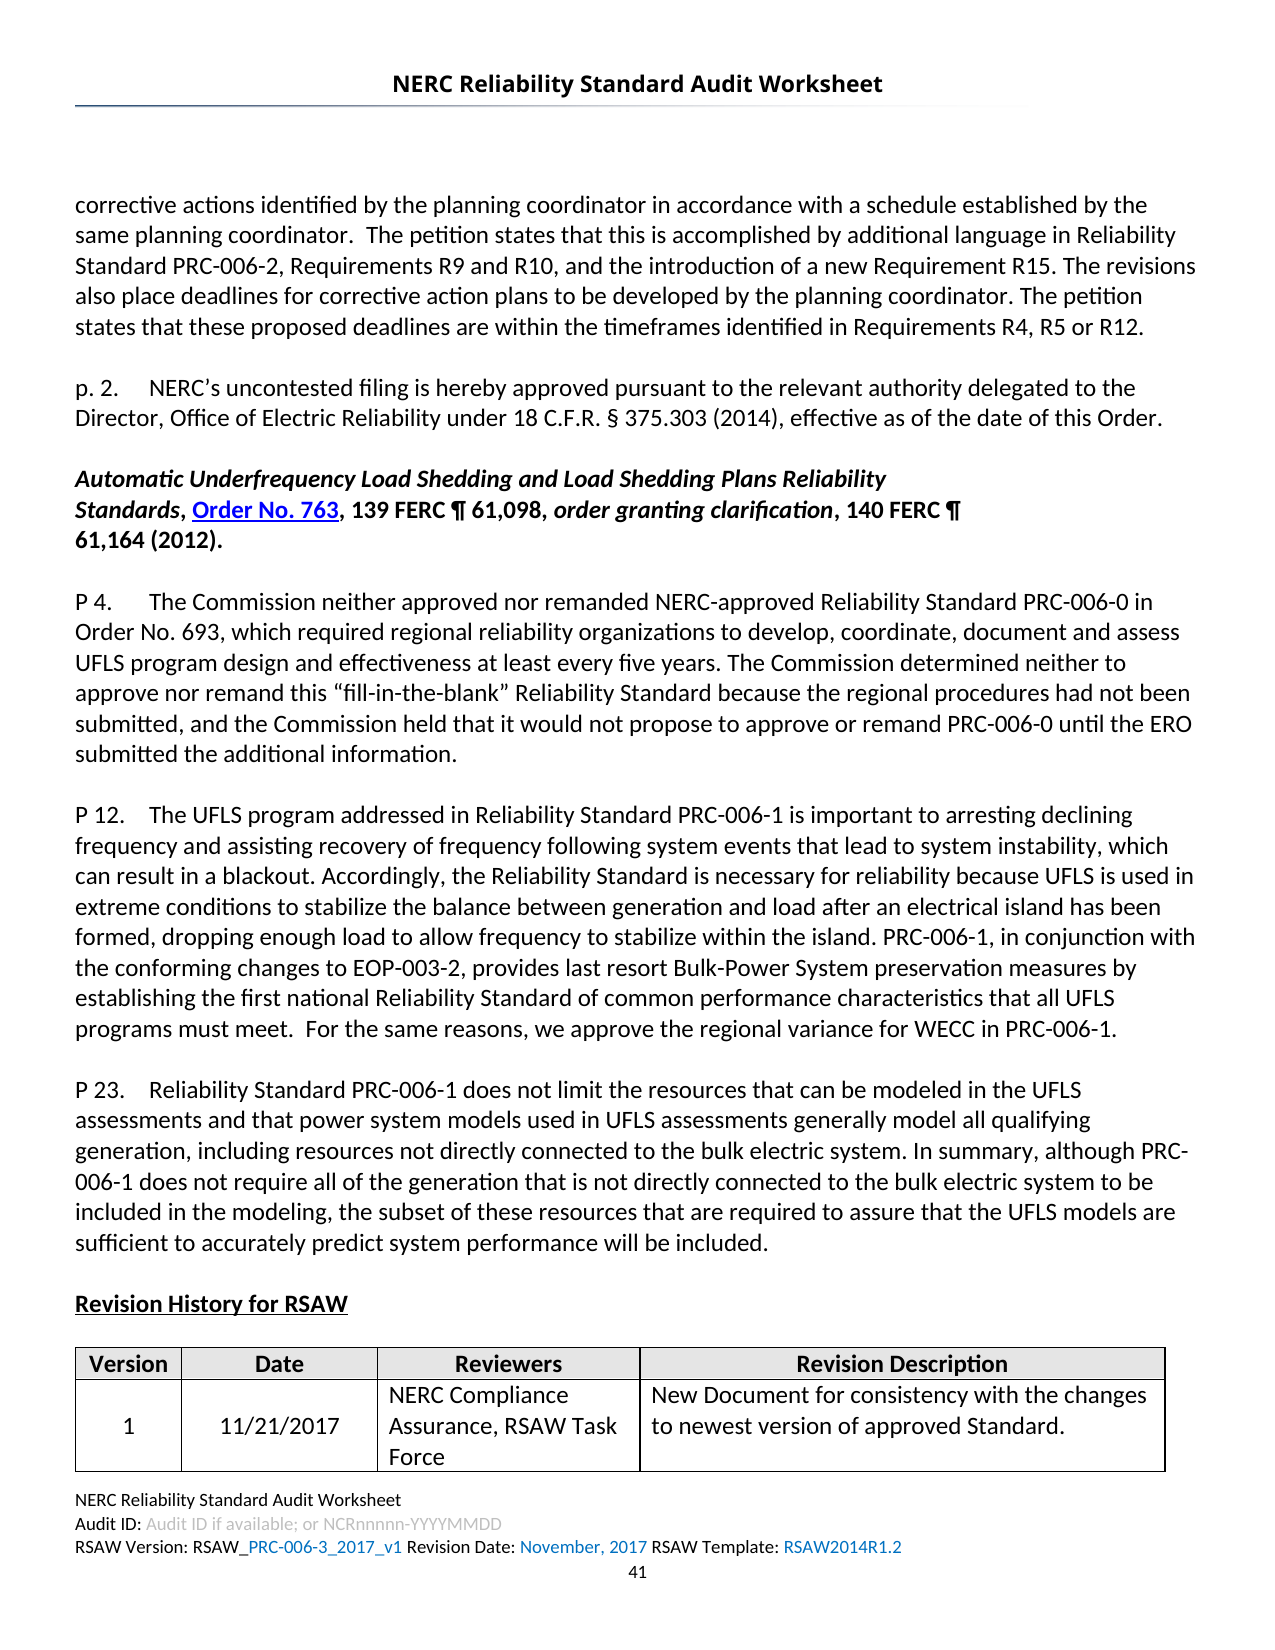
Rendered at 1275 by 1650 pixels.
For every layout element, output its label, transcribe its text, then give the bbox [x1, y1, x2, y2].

text P 23. Reliability Standard PRC-006-1 does not limit the resources that can be modeled in the UFLS assessments and that power system models used in UFLS assessments generally model all qualifying generation, including resources not directly connected to the bulk electric system. In summary, although PRC-006-1 does not require all of the generation that is not directly connected to the bulk electric system to be included in the modeling, the subset of these resources that are required to assure that the UFLS models are sufficient to accurately predict system performance will be included. [75, 1074, 1200, 1257]
text P 4. The Commission neither approved nor remanded NERC-approved Reliability Standard PRC-006-0 in Order No. 693, which required regional reliability organizations to develop, coordinate, document and assess UFLS program design and effectiveness at least every five years. The Commission determined neither to approve nor remand this “fill-in-the-blank” Reliability Standard because the regional procedures had not been submitted, and the Commission held that it would not propose to approve or remand PRC-006-0 until the ERO submitted the additional information. [75, 586, 1200, 769]
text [75, 189, 1200, 342]
text P 12. The UFLS program addressed in Reliability Standard PRC-006-1 is important to arresting declining frequency and assisting recovery of frequency following system events that lead to system instability, which can result in a blackout. Accordingly, the Reliability Standard is necessary for reliability because UFLS is used in extreme conditions to stabilize the balance between generation and load after an electrical island has been formed, dropping enough load to allow frequency to stabilize within the island. PRC-006-1, in conjunction with the conforming changes to EOP-003-2, provides last resort Bulk-Power System preservation measures by establishing the first national Reliability Standard of common performance characteristics that all UFLS programs must meet. For the same reasons, we approve the regional variance for WECC in PRC-006-1. [75, 799, 1200, 1043]
table_cell 11/21/2017 [182, 1380, 377, 1471]
table_cell New Document for consistency with the changes to newest version of approved Standard. [641, 1380, 1164, 1471]
table_cell NERC Compliance Assurance, RSAW Task Force [378, 1380, 639, 1471]
table_header Date [182, 1348, 377, 1378]
text Automatic Underfrequency Load Shedding and Load Shedding Plans Reliability [75, 464, 1200, 494]
text Revision History for RSAW [75, 1288, 1200, 1318]
text p. 2. NERC’s uncontested filing is hereby approved pursuant to the relevant authority delegated to the Director, Office of Electric Reliability under 18 C.F.R. § 375.303 (2014), effective as of the date of this Order. [75, 372, 1200, 433]
table_cell 1 [76, 1380, 181, 1471]
picture [75, 105, 1052, 114]
table_header Revision Description [641, 1348, 1164, 1378]
list 61,164 (2012). [75, 525, 1200, 555]
table_header Version [76, 1348, 181, 1378]
text Standards, Order No. 763, 139 FERC ¶ 61,098, order granting clarification, 140 FERC ¶ [75, 494, 1200, 525]
table_header Reviewers [378, 1348, 639, 1378]
